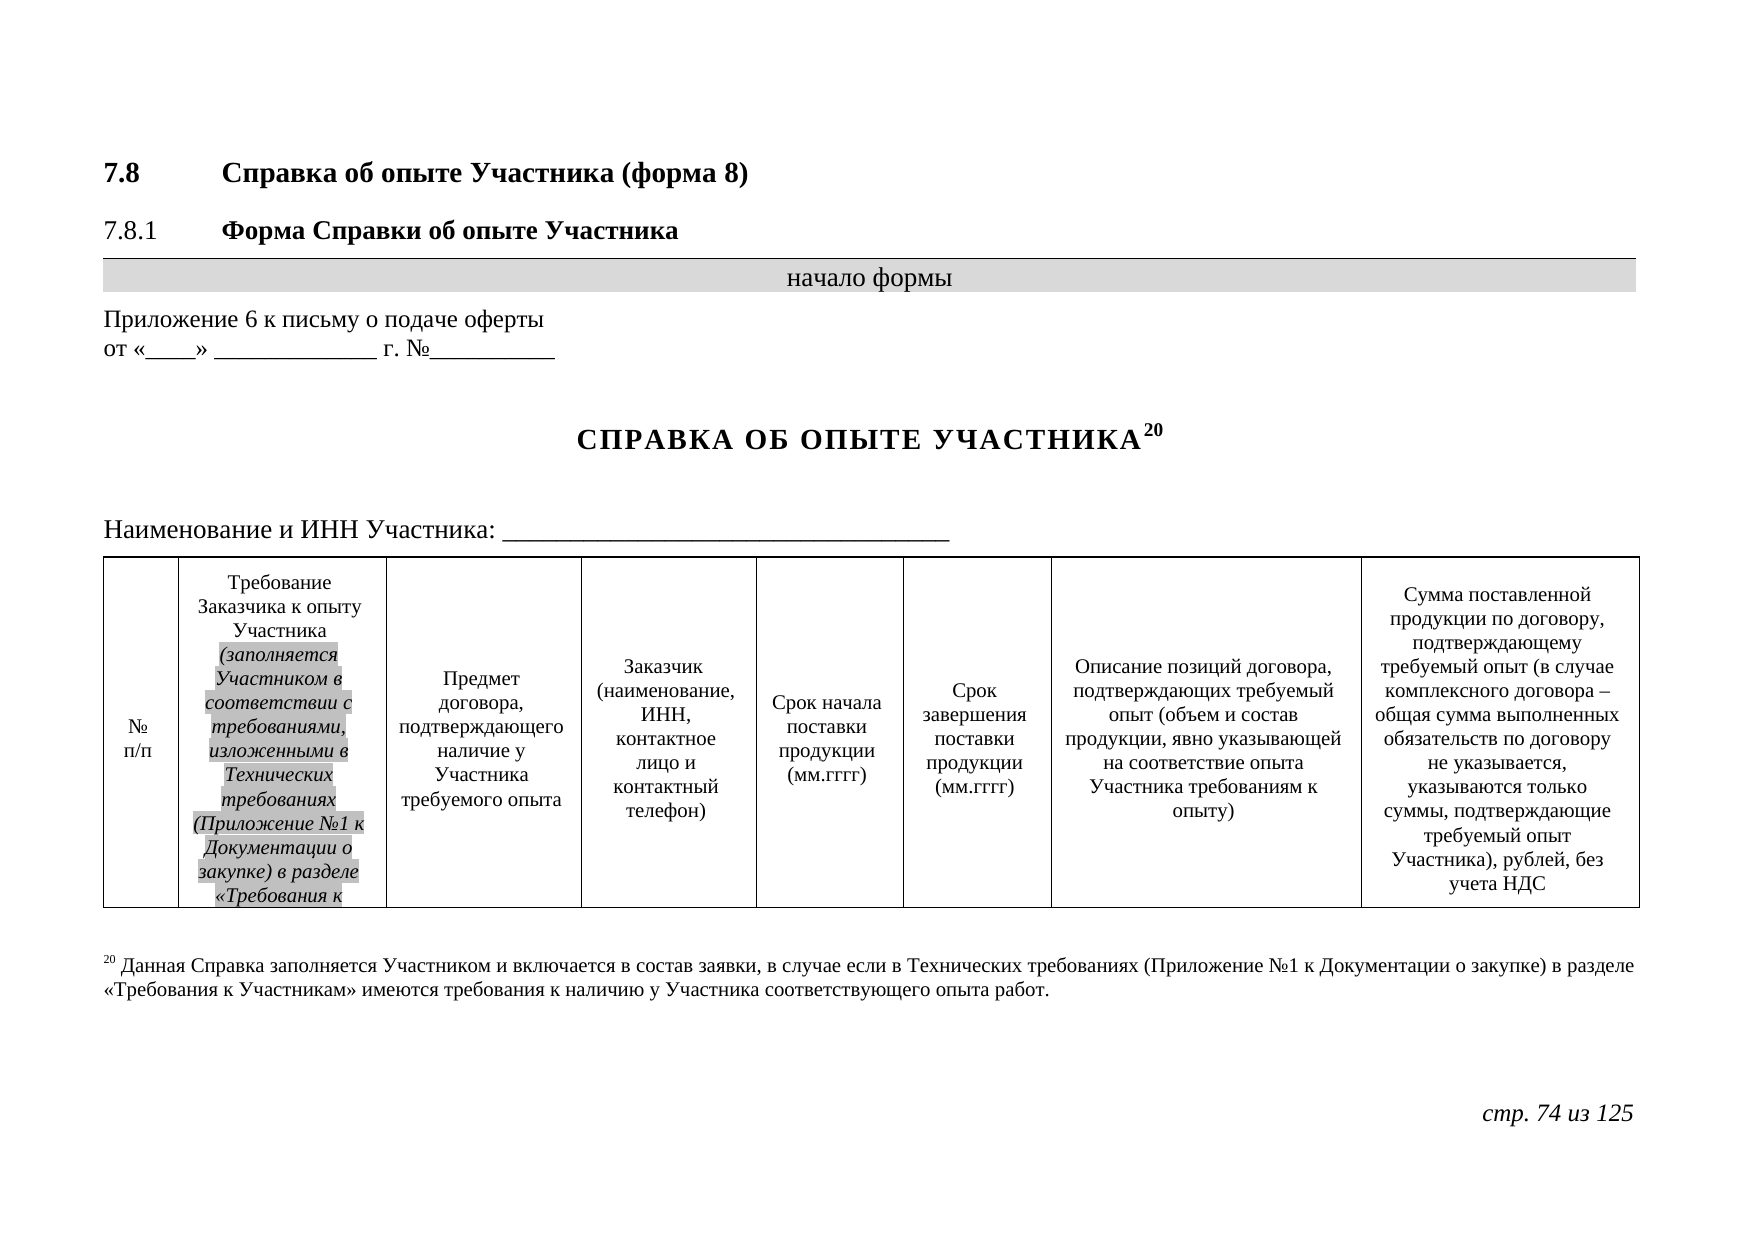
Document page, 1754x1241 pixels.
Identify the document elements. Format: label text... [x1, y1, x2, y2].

text начало формы [103, 259, 1636, 292]
table_header № п/п [104, 558, 178, 907]
text Справка об опыте Участника [103, 418, 1636, 457]
subtitle Справка об опыте Участника (форма 8) [103, 156, 1639, 189]
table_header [387, 558, 581, 907]
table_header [1362, 558, 1639, 907]
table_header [1052, 558, 1361, 907]
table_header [904, 558, 1051, 907]
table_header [582, 558, 756, 907]
text Приложение 6 к письму о подаче оферты от «____» _____________ г. №__________ [103, 304, 1636, 362]
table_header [757, 558, 903, 907]
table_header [179, 558, 386, 907]
text Наименование и ИНН Участника: _________________________________ [103, 513, 1636, 544]
text Форма Справки об опыте Участника [103, 214, 1636, 245]
